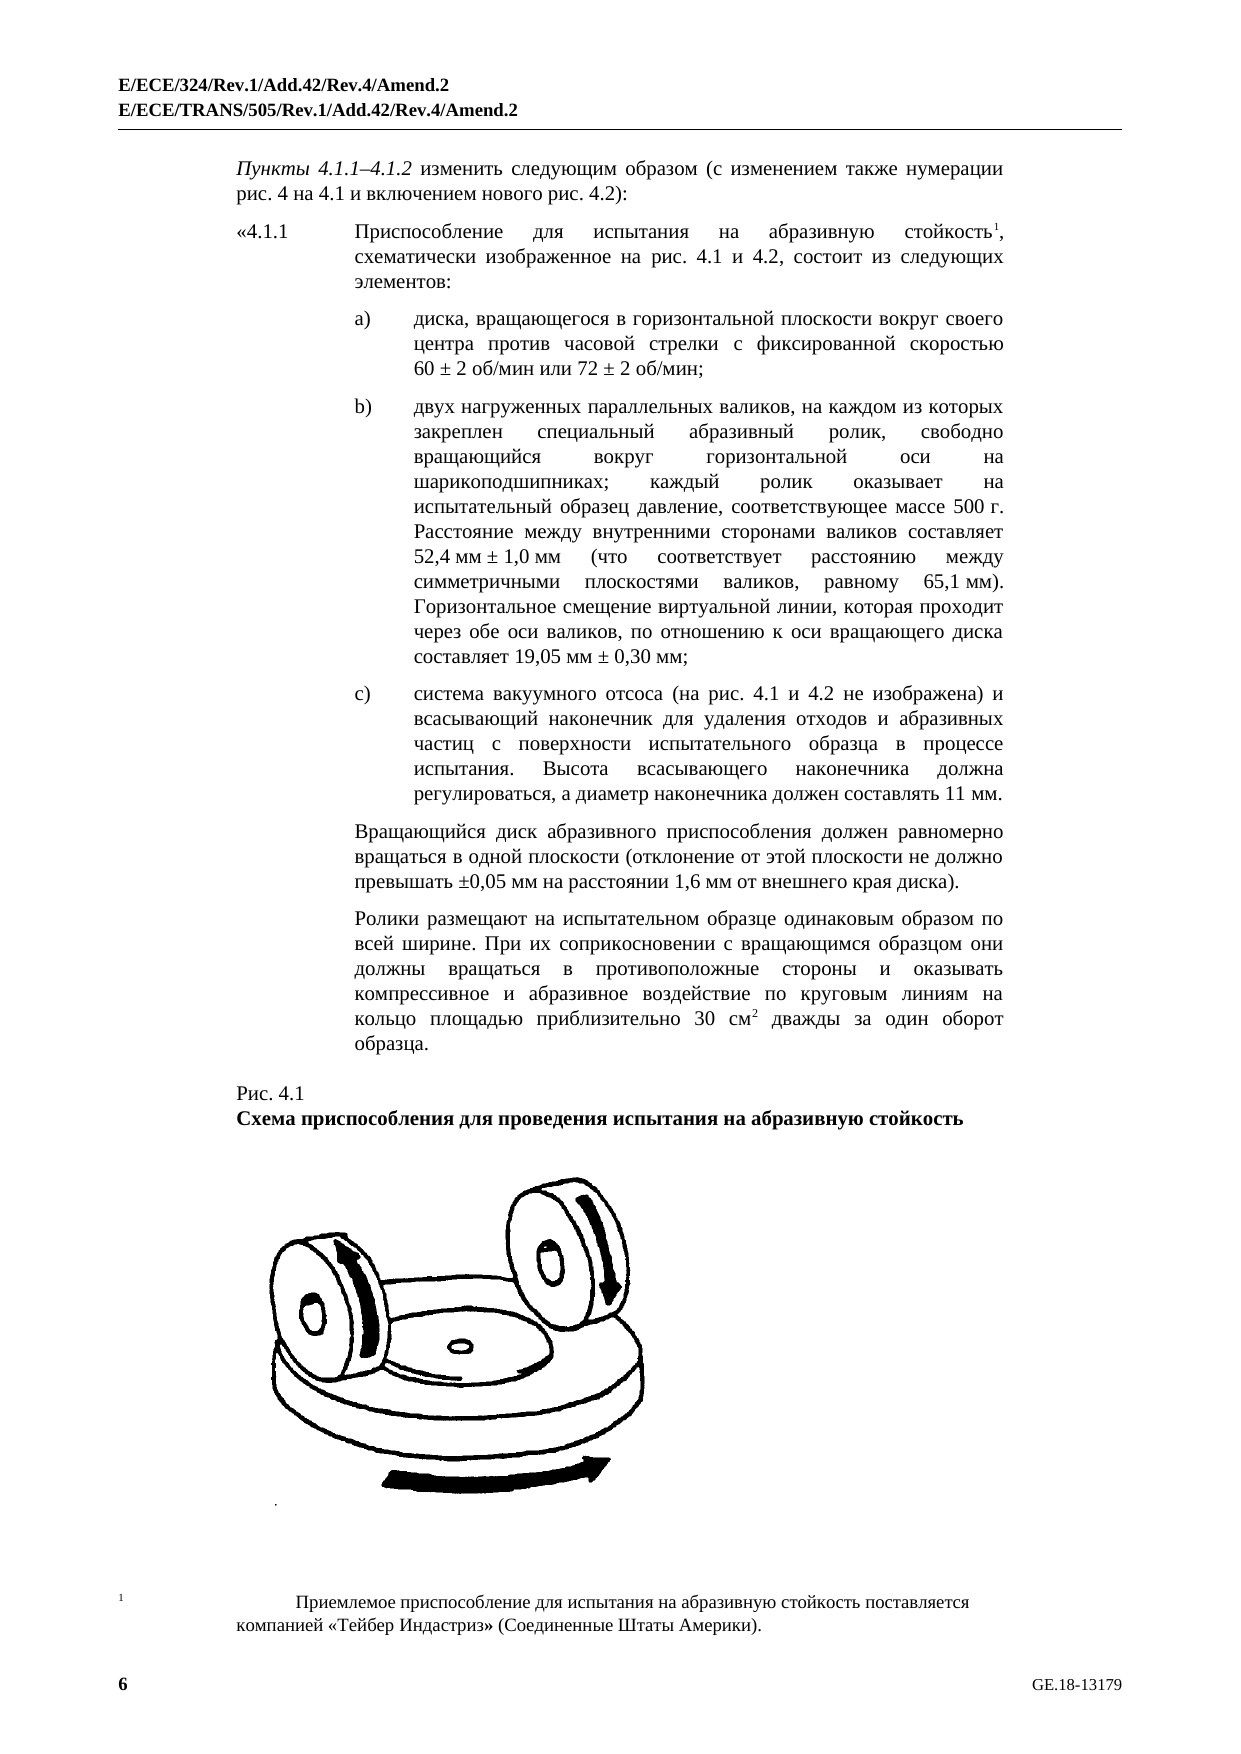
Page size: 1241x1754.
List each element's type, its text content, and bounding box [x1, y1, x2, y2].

text Ролики размещают на испытательном образце одинаковым образом по всей ширине. При их соприкосновении с вращающимся образцом они должны вращаться в противоположные стороны и оказывать компрессивное и абразивное воздействие по круговым линиям на кольцо площадью приблизительно 30 см2 дважды за один оборот образца. [236, 905, 1004, 1055]
text Вращающийся диск абразивного приспособления должен равномерно вращаться в одной плоскости (отклонение от этой плоскости не должно превышать ±0,05 мм на расстоянии 1,6 мм от внешнего края диска). [236, 818, 1004, 893]
text Рис. 4.1 Схема приспособления для проведения испытания на абразивную стойкость [118, 1080, 1004, 1130]
text b) двух нагруженных параллельных валиков, на каждом из которых закреплен специальный абразивный ролик, свободно вращающийся вокруг горизонтальной оси на шарикоподшипниках; каждый ролик оказывает на испытательный образец давление, соответствующее массе 500 г. Расстояние между внутренними сторонами валиков составляет 52,4 мм ± 1,0 мм (что соответствует расстоянию между симметричными плоскостями валиков, равному 65,1 мм). Горизонтальное смещение виртуальной линии, которая проходит через обе оси валиков, по отношению к оси вращающего диска составляет 19,05 мм ± 0,30 мм; [236, 393, 1004, 668]
text «4.1.1 Приспособление для испытания на абразивную стойкость, схематически изображенное на рис. 4.1 и 4.2, состоит из следующих элементов: [236, 218, 1004, 293]
text Пункты 4.1.1–4.1.2 изменить следующим образом (с изменением также нумерации рис. 4 на 4.1 и включением нового рис. 4.2): [236, 155, 1004, 205]
text a) диска, вращающегося в горизонтальной плоскости вокруг своего центра против часовой стрелки с фиксированной скоростью 60 ± 2 об/мин или 72 ± 2 об/мин; [236, 305, 1004, 380]
picture [236, 1142, 685, 1514]
text c) система вакуумного отсоса (на рис. 4.1 и 4.2 не изображена) и всасывающий наконечник для удаления отходов и абразивных частиц с поверхности испытательного образца в процессе испытания. Высота всасывающего наконечника должна регулироваться, а диаметр наконечника должен составлять 11 мм. [236, 680, 1004, 805]
